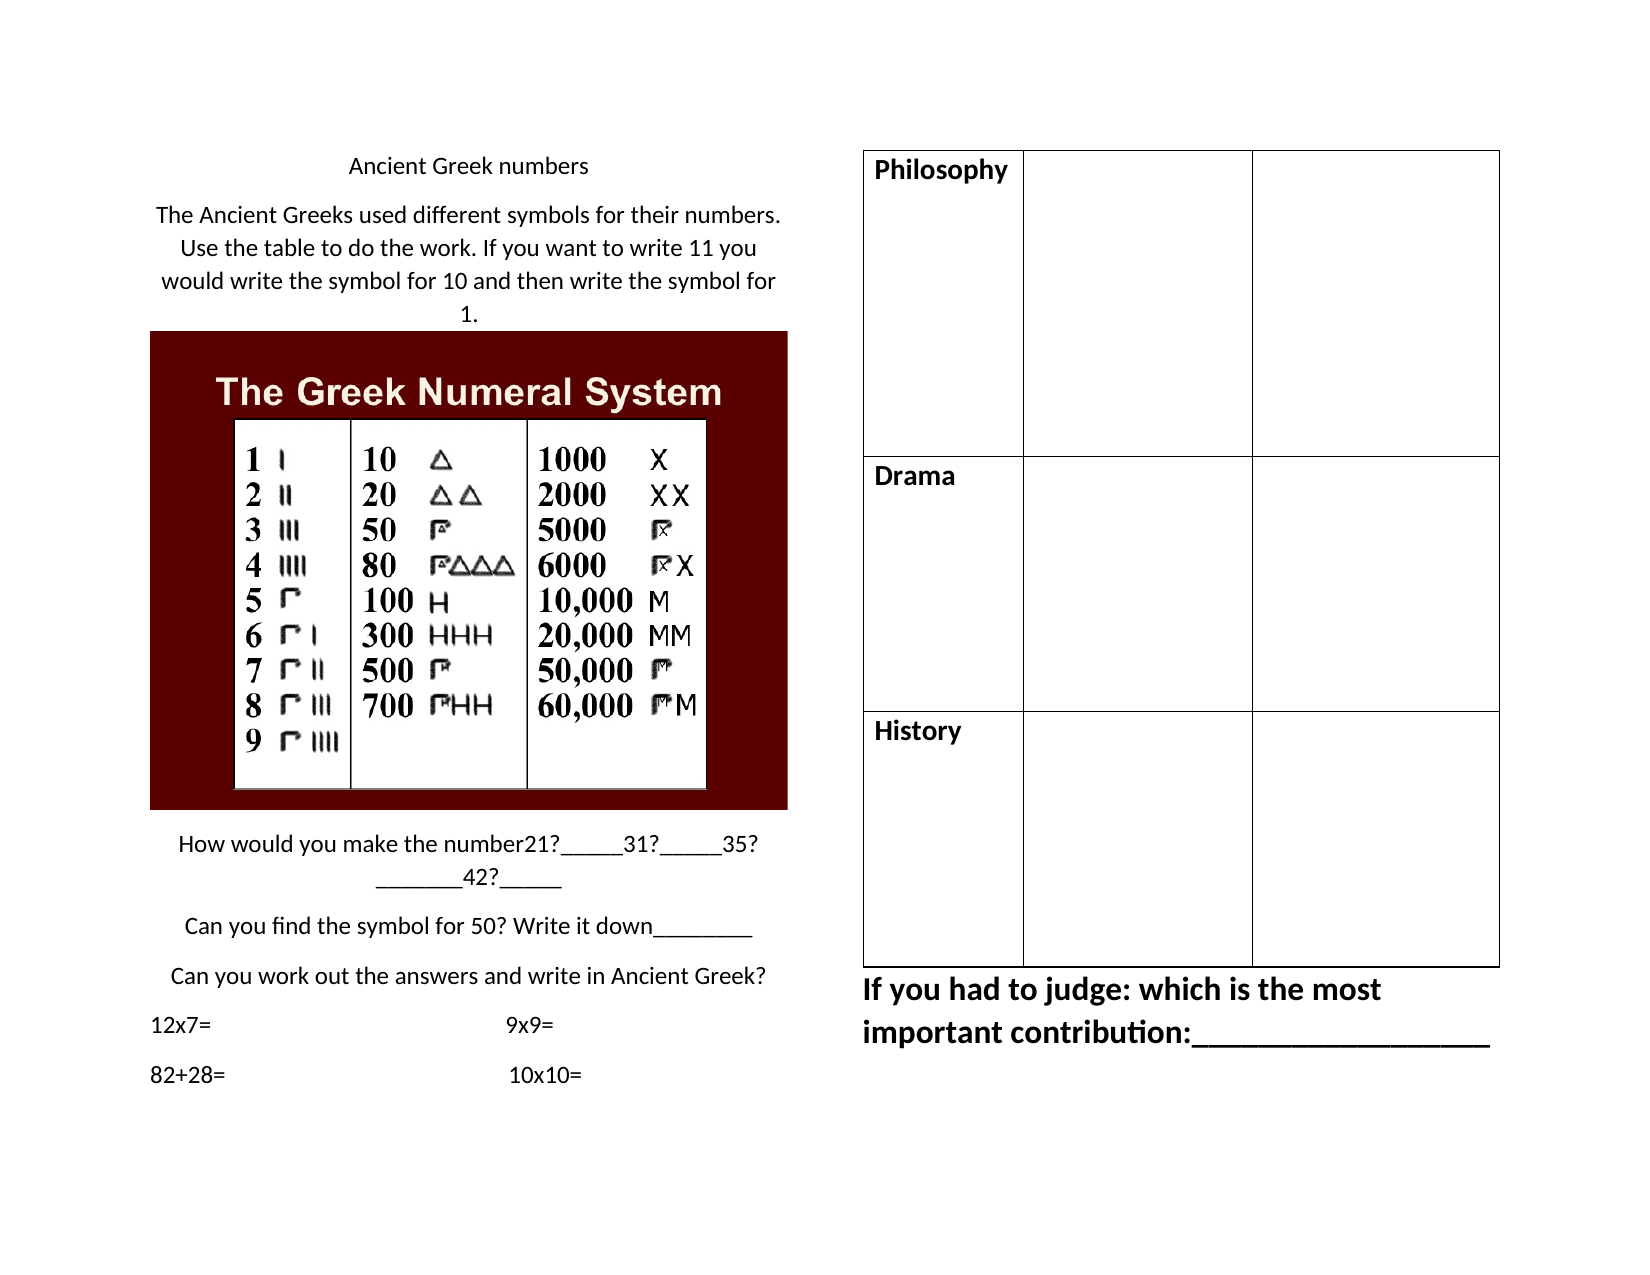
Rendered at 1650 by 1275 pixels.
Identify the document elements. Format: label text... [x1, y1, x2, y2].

text How would you make the number21?_____31?_____35?_______42?_____ [150, 828, 787, 891]
picture [150, 331, 788, 810]
table_cell [1024, 712, 1252, 966]
table_cell History [864, 712, 1023, 966]
table_cell Drama [864, 457, 1023, 711]
text Can you find the symbol for 50? Write it down________ [150, 911, 787, 941]
table_header [1024, 151, 1252, 456]
text The Ancient Greeks used different symbols for their numbers. Use the table to do the work. If you want to write 11 you would write the symbol for 10 and then write the symbol for 1. [150, 199, 787, 331]
table_cell [1253, 712, 1499, 966]
text 82+28= 10x10= [150, 1059, 787, 1090]
table_cell [1024, 457, 1252, 711]
text 12x7= 9x9= [150, 1010, 787, 1040]
table_cell [1253, 457, 1499, 711]
table_header Philosophy [864, 151, 1023, 456]
text If you had to judge: which is the most important contribution:__________________ [862, 967, 1500, 1052]
text Ancient Greek numbers [150, 150, 787, 181]
table_header [1253, 151, 1499, 456]
text Can you work out the answers and write in Ancient Greek? [150, 960, 787, 991]
